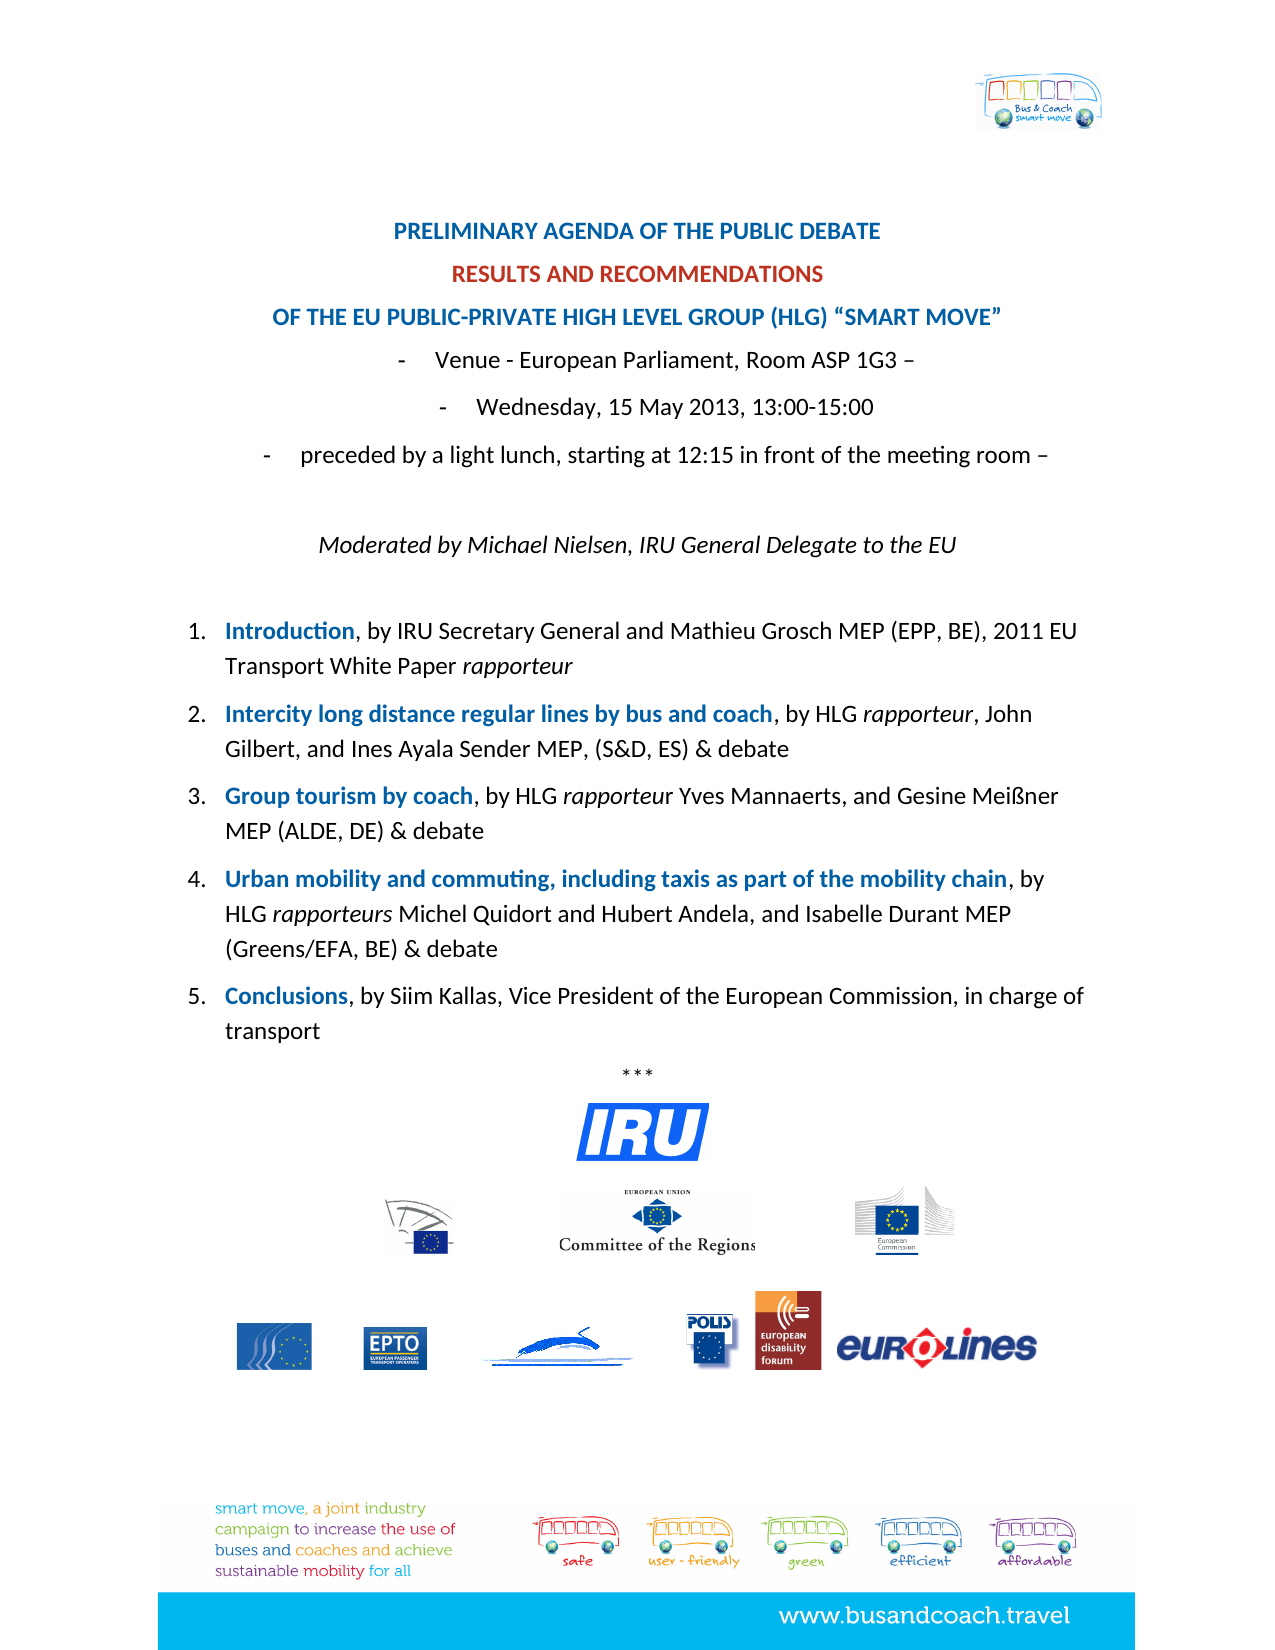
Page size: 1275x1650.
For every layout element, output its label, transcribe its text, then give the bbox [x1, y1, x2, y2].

list Wednesday, 15 May 2013, 13:00-15:00 [225, 391, 1087, 422]
picture [236, 1323, 312, 1370]
picture [870, 1612, 874, 1623]
picture [917, 1612, 923, 1623]
text Moderated by Michael Nielsen, IRU General Delegate to the EU [187, 529, 1087, 560]
picture [686, 1314, 740, 1370]
list Conclusions, by Siim Kallas, Vice President of the European Commission, in charge of transport [187, 980, 1087, 1046]
picture [559, 1190, 755, 1255]
picture [383, 1197, 454, 1255]
picture [1051, 1613, 1062, 1620]
text *** [187, 1063, 1087, 1091]
list Introduction, by IRU Secretary General and Mathieu Grosch MEP (EPP, BE), 2011 EU Transport White Paper rapporteur [187, 615, 1087, 681]
list preceded by a light lunch, starting at 12:15 in front of the meeting room – [225, 439, 1087, 469]
picture [1040, 1615, 1045, 1623]
text preliminary agenda of the public debate [187, 215, 1087, 245]
picture [925, 1607, 929, 1623]
list Venue - European Parliament, Room ASP 1G3 – [225, 344, 1087, 374]
picture [478, 1321, 636, 1370]
picture [1030, 1613, 1036, 1623]
picture [755, 1291, 822, 1370]
picture [965, 1613, 971, 1623]
picture [363, 1327, 427, 1370]
picture [855, 1185, 955, 1255]
text results and RECOMMENDATIONS [187, 258, 1087, 288]
list Urban mobility and commuting, including taxis as part of the mobility chain, by HLG rapporteurs Michel Quidort and Hubert Andela, and Isabelle Durant MEP (Greens/EFA, BE) & debate [187, 863, 1087, 963]
picture [836, 1327, 1039, 1370]
text of the EU public-private High level group (HLG) “Smart Move” [187, 301, 1087, 331]
picture [893, 1613, 899, 1623]
picture [975, 73, 1102, 130]
list Intercity long distance regular lines by bus and coach, by HLG rapporteur, John Gilbert, and Ines Ayala Sender MEP, (S&D, ES) & debate [187, 698, 1087, 763]
picture [157, 1502, 1135, 1592]
list Group tourism by coach, by HLG rapporteur Yves Mannaerts, and Gesine Meißner MEP (ALDE, DE) & debate [187, 780, 1087, 846]
picture [576, 1103, 709, 1161]
